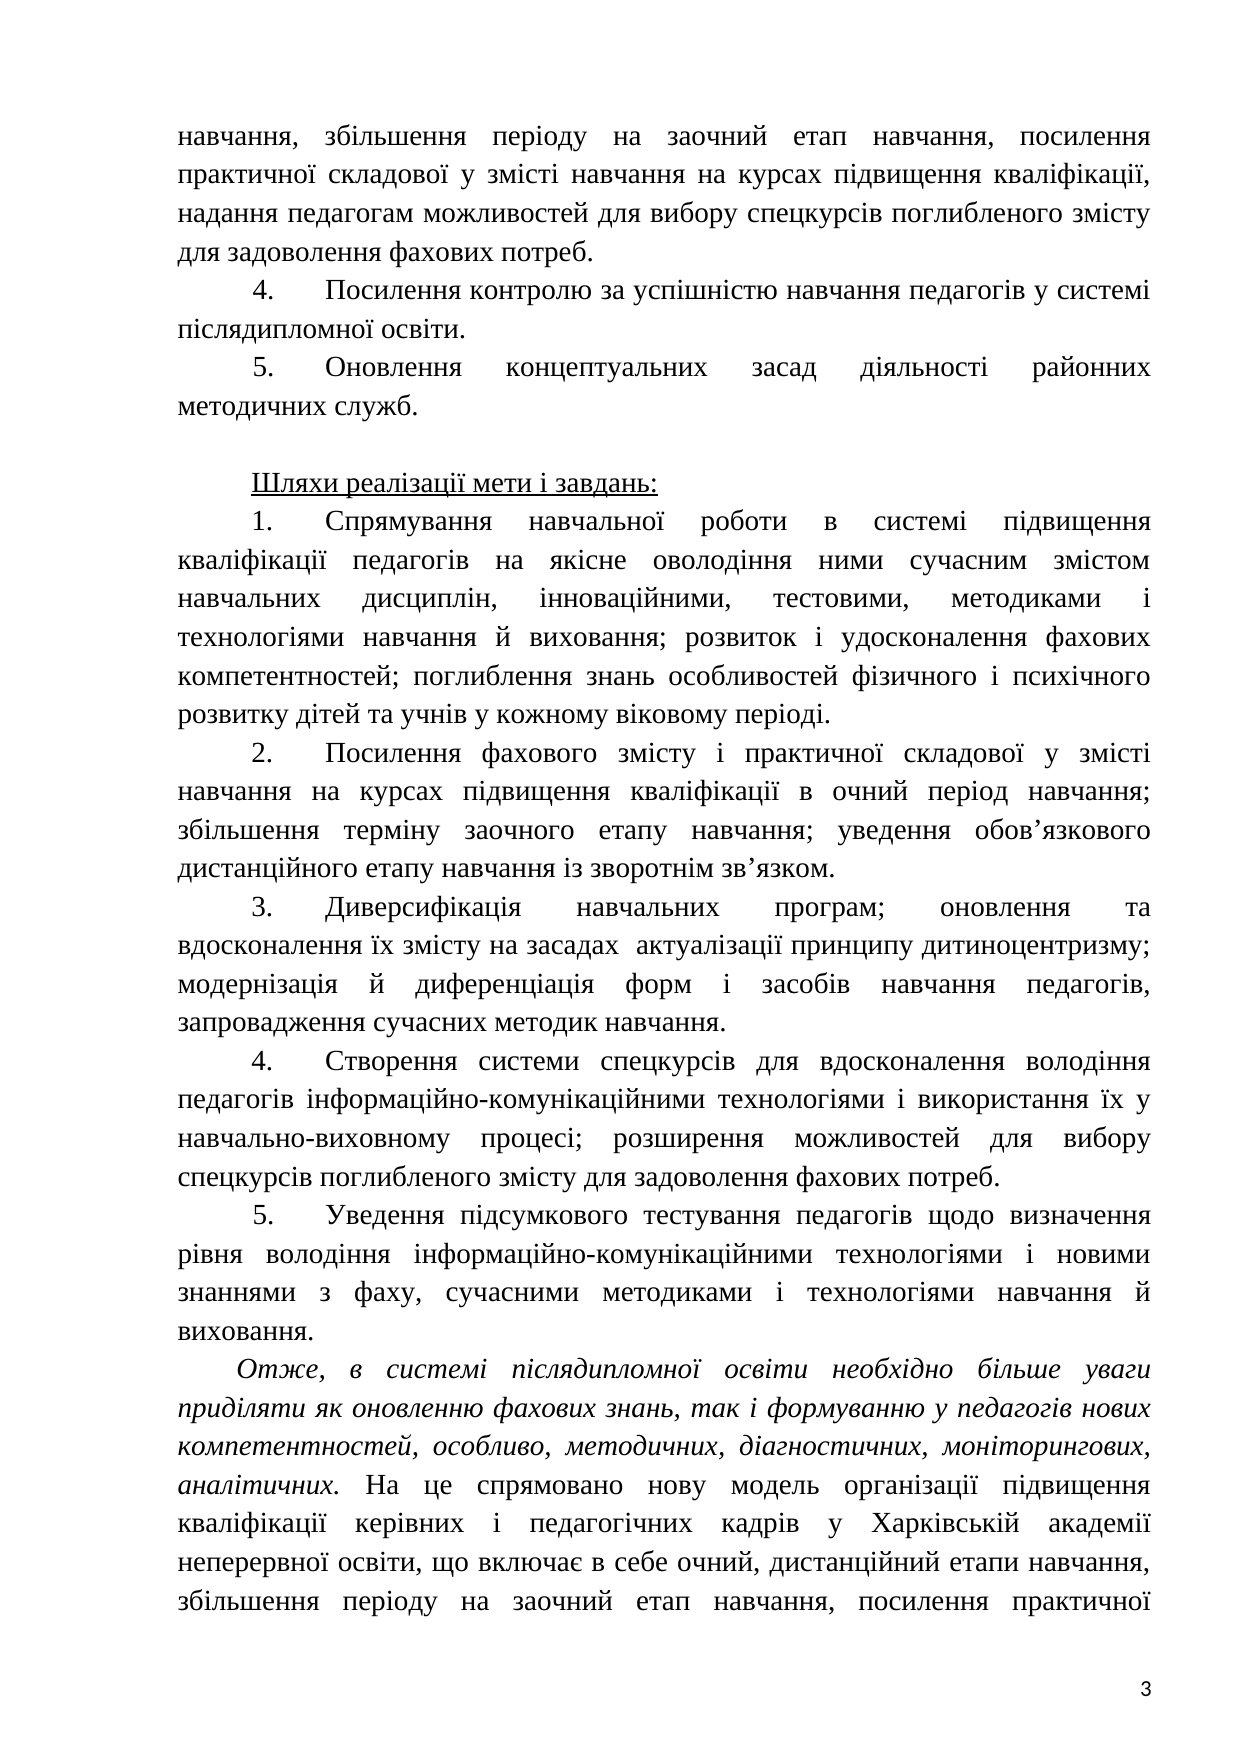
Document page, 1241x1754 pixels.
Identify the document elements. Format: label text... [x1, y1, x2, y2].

list Шляхи реалізації мети і завдань: [251, 465, 1152, 498]
list Посилення фахового змісту і практичної складової у змісті навчання на курсах підвищення кваліфікації в очний період навчання; збільшення терміну заочного етапу навчання; уведення обов’язкового дистанційного етапу навчання із зворотнім зв’язком. [177, 735, 1152, 884]
list Уведення підсумкового тестування педагогів щодо визначення рівня володіння інформаційно-комунікаційними технологіями і новими знаннями з фаху, сучасними методиками і технологіями навчання й виховання. [177, 1197, 1152, 1346]
list Диверсифікація навчальних програм; оновлення та вдосконалення їх змісту на засадах актуалізації принципу дитиноцентризму; модернізація й диференціація форм і засобів навчання педагогів, запровадження сучасних методик навчання. [177, 889, 1152, 1038]
list Створення системи спецкурсів для вдосконалення володіння педагогів інформаційно-комунікаційними технологіями і використання їх у навчально-виховному процесі; розширення можливостей для вибору спецкурсів поглибленого змісту для задоволення фахових потреб. [177, 1043, 1152, 1192]
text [177, 1351, 1152, 1616]
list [177, 118, 1152, 267]
list Посилення контролю за успішністю навчання педагогів у системі післядипломної освіти. [177, 272, 1152, 344]
list Оновлення концептуальних засад діяльності районних методичних служб. [177, 349, 1152, 421]
list Спрямування навчальної роботи в системі підвищення кваліфікації педагогів на якісне оволодіння ними сучасним змістом навчальних дисциплін, інноваційними, тестовими, методиками і технологіями навчання й виховання; розвиток і удосконалення фахових компетентностей; поглиблення знань особливостей фізичного і психічного розвитку дітей та учнів у кожному віковому періоді. [177, 503, 1152, 730]
